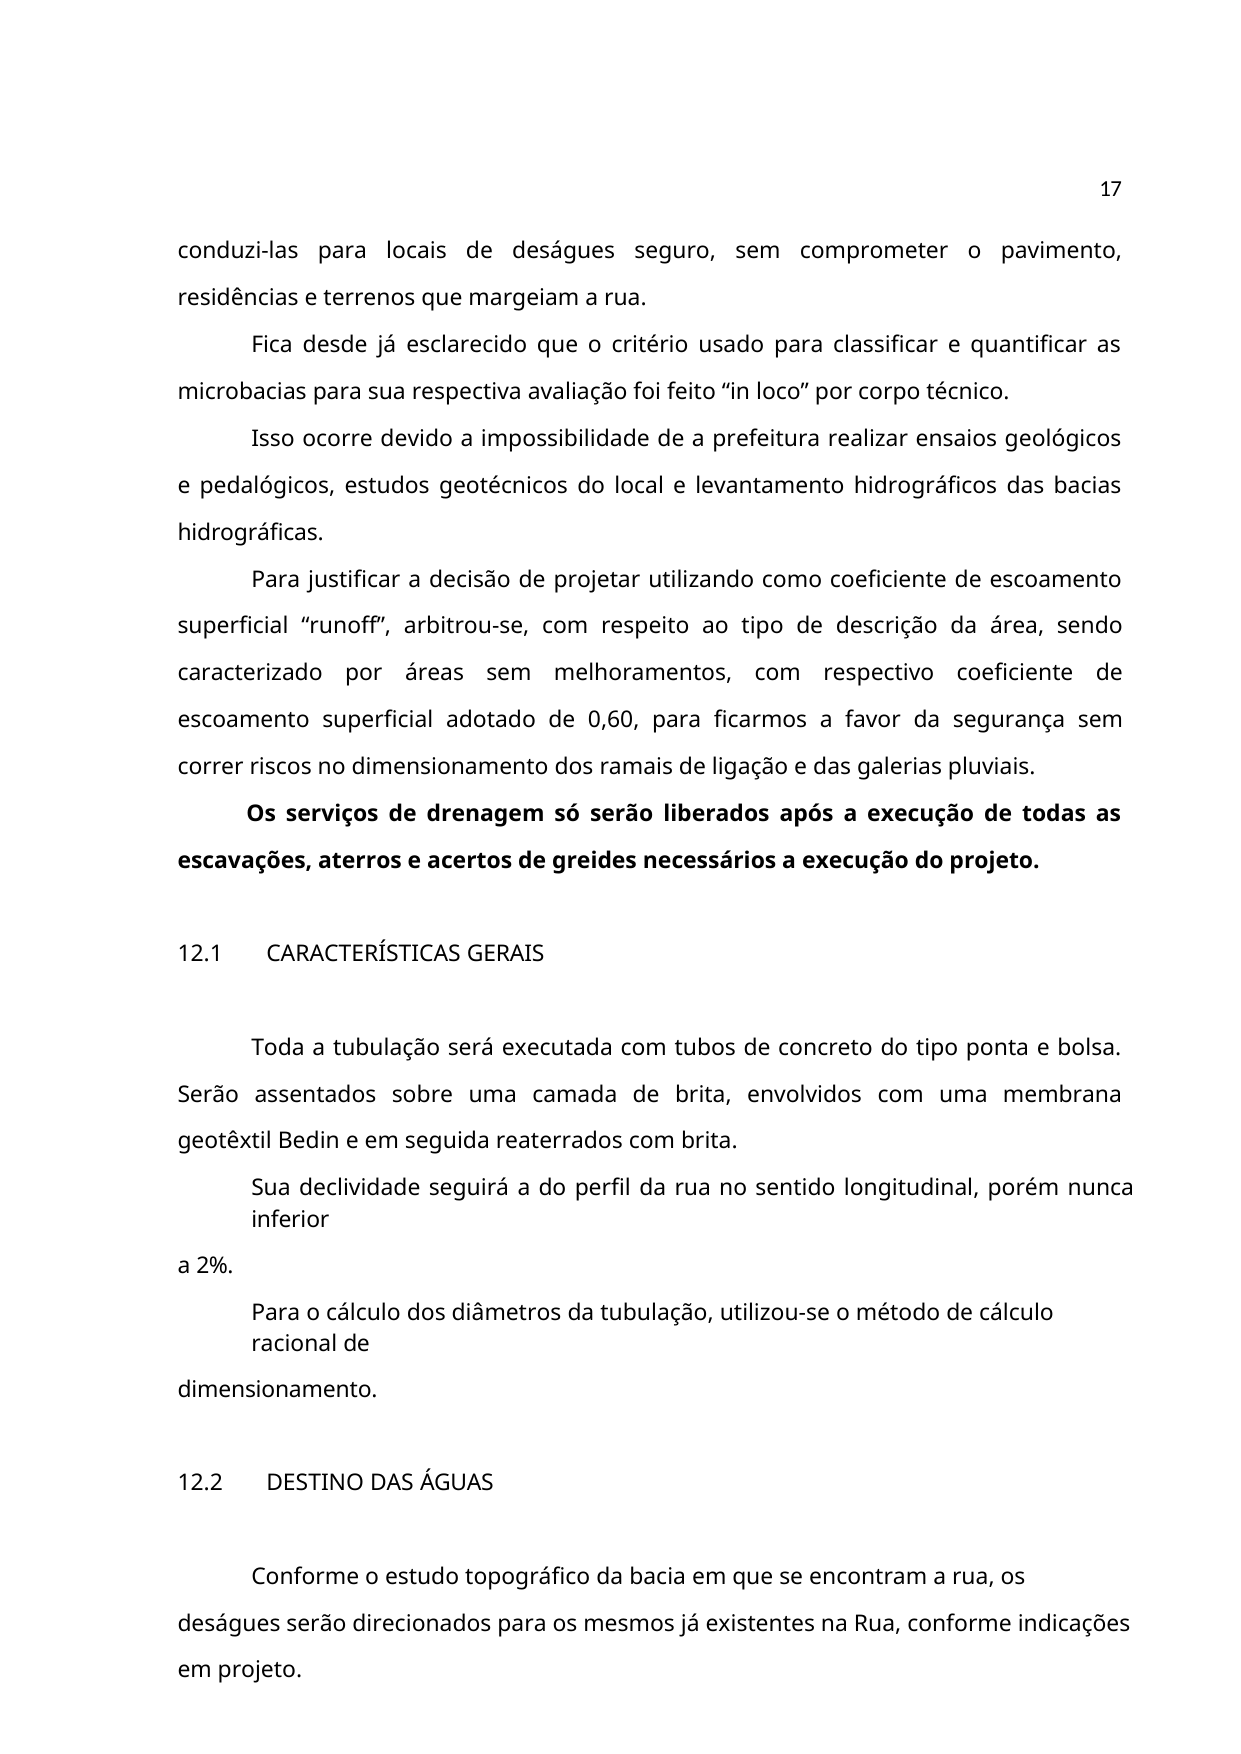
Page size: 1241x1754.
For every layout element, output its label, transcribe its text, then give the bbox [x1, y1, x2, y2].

list CARACTERÍSTICAS GERAIS [177, 937, 1134, 969]
text Isso ocorre devido a impossibilidade de a prefeitura realizar ensaios geológicos e pedalógicos, estudos geotécnicos do local e levantamento hidrográficos das bacias hidrográficas. [177, 422, 1123, 547]
text Os serviços de drenagem só serão liberados após a execução de todas as escavações, aterros e acertos de greides necessários a execução do projeto. [177, 797, 1122, 875]
text a 2%. [177, 1249, 1134, 1280]
list DESTINO DAS ÁGUAS [177, 1466, 1134, 1498]
text Toda a tubulação será executada com tubos de concreto do tipo ponta e bolsa. Serão assentados sobre uma camada de brita, envolvidos com uma membrana geotêxtil Bedin e em seguida reaterrados com brita. [177, 1031, 1123, 1156]
text Fica desde já esclarecido que o critério usado para classificar e quantificar as microbacias para sua respectiva avaliação foi feito “in loco” por corpo técnico. [177, 328, 1122, 406]
text dimensionamento. [177, 1373, 1134, 1404]
text Para justificar a decisão de projetar utilizando como coeficiente de escoamento superficial “runoff”, arbitrou-se, com respeito ao tipo de descrição da área, sendo caracterizado por áreas sem melhoramentos, com respectivo coeficiente de escoamento superficial adotado de 0,60, para ficarmos a favor da segurança sem correr riscos no dimensionamento dos ramais de ligação e das galerias pluviais. [177, 563, 1123, 781]
text Para o cálculo dos diâmetros da tubulação, utilizou-se o método de cálculo racional de [251, 1295, 1134, 1358]
text Conforme o estudo topográfico da bacia em que se encontram a rua, os deságues serão direcionados para os mesmos já existentes na Rua, conforme indicações em projeto. [177, 1559, 1134, 1684]
text conduzi-las para locais de deságues seguro, sem comprometer o pavimento, residências e terrenos que margeiam a rua. [177, 234, 1123, 312]
text Sua declividade seguirá a do perfil da rua no sentido longitudinal, porém nunca inferior [251, 1171, 1134, 1234]
